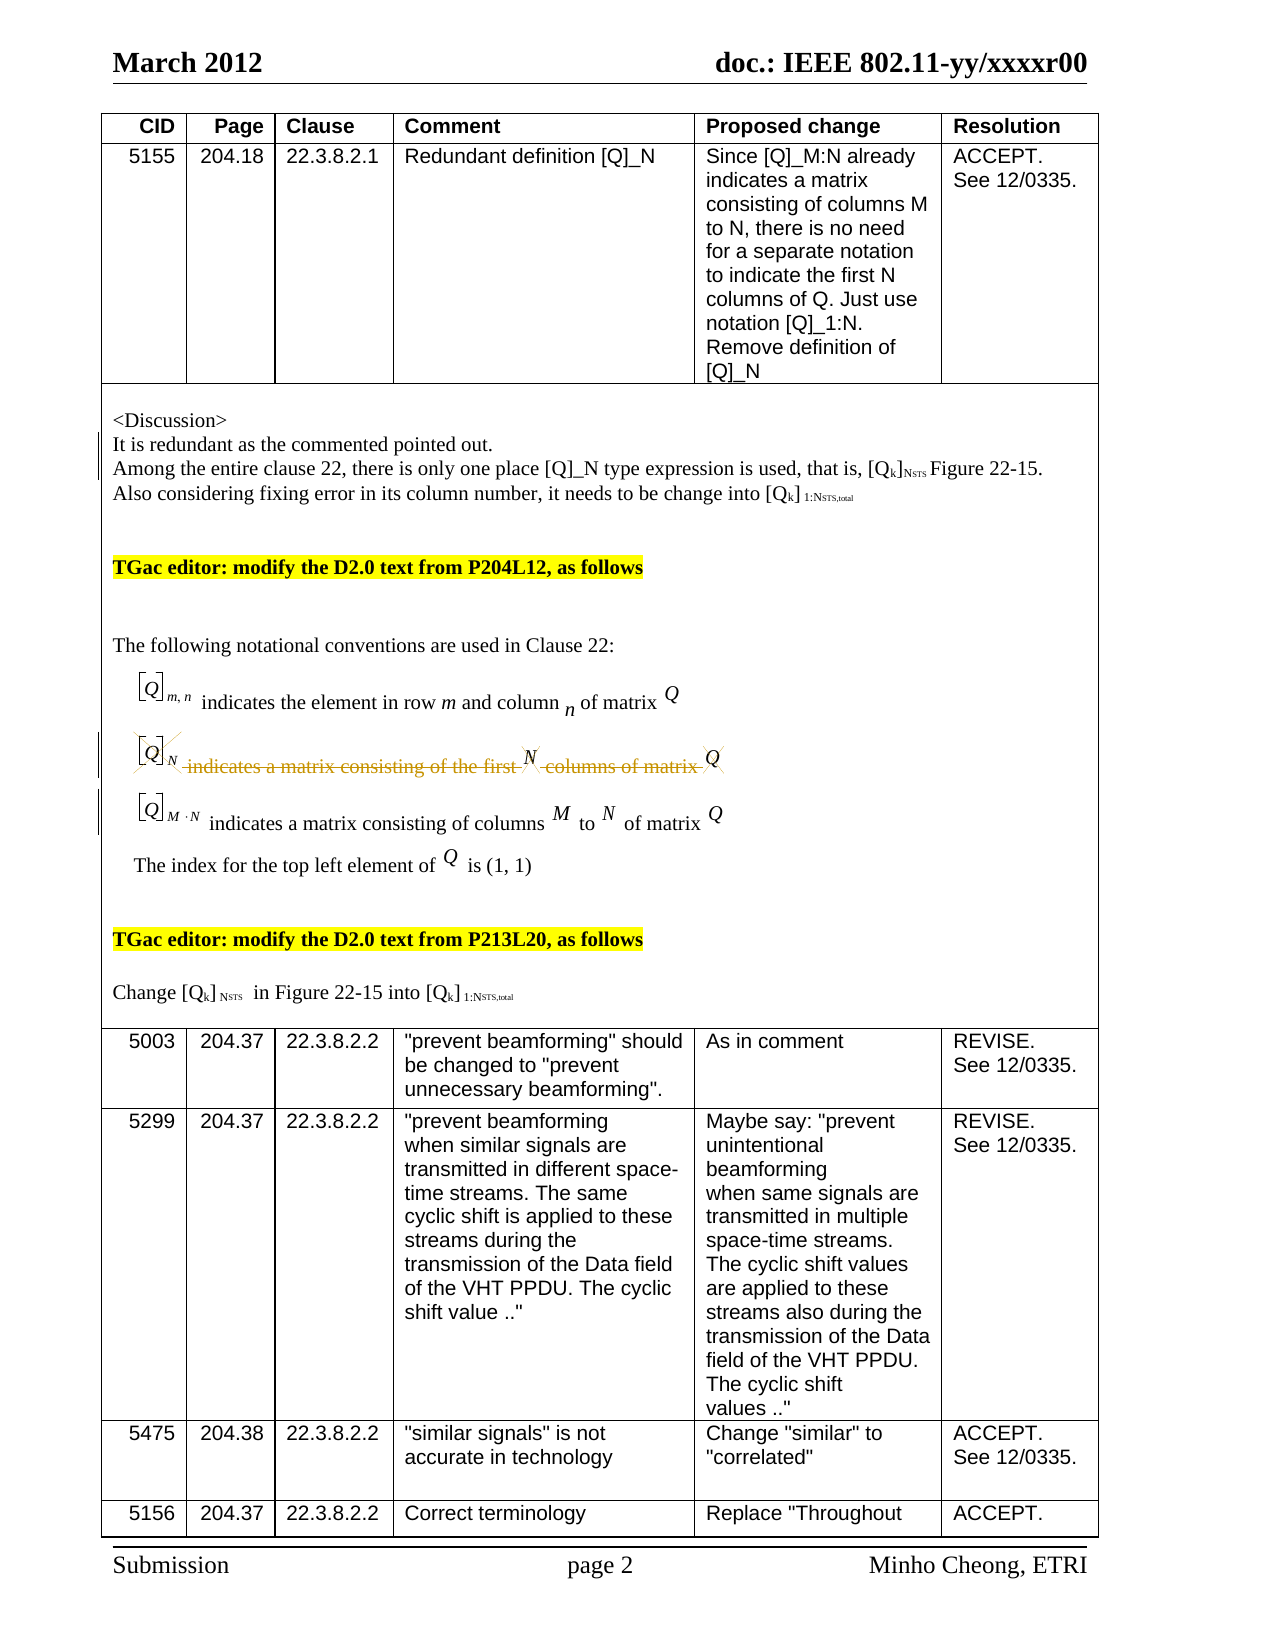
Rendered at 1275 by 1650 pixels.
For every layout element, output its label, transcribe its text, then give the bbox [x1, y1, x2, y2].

table_header Comment [394, 114, 694, 142]
table_cell Correct terminology [394, 1501, 694, 1536]
table_cell 22.3.8.2.2 [276, 1501, 393, 1536]
table_cell REVISE. See 12/0335. [942, 1109, 1098, 1420]
table_cell 204.37 [187, 1109, 274, 1420]
table_cell REVISE. See 12/0335. [942, 1029, 1098, 1107]
table_cell 5299 [102, 1109, 186, 1420]
table_cell Maybe say: "prevent unintentional beamforming when same signals are transmitted in multiple space-time streams. The cyclic shift values are applied to these streams also during the transmission of the Data field of the VHT PPDU. The cyclic shift values .." [695, 1109, 941, 1420]
table_cell Replace "Throughout the VHT portion of the VHT format preamble" with "Throughout the VHT modulated fields of the preamble" [695, 1501, 941, 1536]
table_cell "prevent beamforming" should be changed to "prevent unnecessary beamforming". [394, 1029, 694, 1107]
table_header Clause [276, 114, 393, 142]
table_cell 204.18 [187, 144, 274, 383]
table_header Proposed change [695, 114, 941, 142]
table_cell ACCEPT. See 12/0335. [942, 1421, 1098, 1500]
table_cell "similar signals" is not accurate in technology [394, 1421, 694, 1500]
table_cell Since [Q]_M:N already indicates a matrix consisting of columns M to N, there is no need for a separate notation to indicate the first N columns of Q. Just use notation [Q]_1:N. Remove definition of [Q]_N [695, 144, 941, 383]
table_cell Redundant definition [Q]_N [394, 144, 694, 383]
table_header Resolution [942, 114, 1098, 142]
table_cell 22.3.8.2.2 [276, 1109, 393, 1420]
table_cell 22.3.8.2.2 [276, 1421, 393, 1500]
table_cell Change "similar" to "correlated" [695, 1421, 941, 1500]
table_cell 5475 [102, 1421, 186, 1500]
table_cell As in comment [695, 1029, 941, 1107]
table_cell 5003 [102, 1029, 186, 1107]
table_cell 22.3.8.2.1 [276, 144, 393, 383]
table_cell 204.38 [187, 1421, 274, 1500]
table_cell 5155 [102, 144, 186, 383]
table_cell 22.3.8.2.2 [276, 1029, 393, 1107]
table_cell <Discussion> It is redundant as the commented pointed out. Among the entire clause 22, there is only one place [Q]_N type expression is used, that is, [Qk]NSTS Figure 22-15. Also considering fixing error in its column number, it needs to be change into [Qk] 1:NSTS,total TGac editor: modify the D2.0 text from P204L12, as follows The following notational conventions are used in Clause 22: indicates the element in row m and column n of matrix indicates a matrix consisting of columns to of matrix The index for the top left element of is (1, 1)(#388) TGac editor: modify the D2.0 text from P213L20, as follows Change [Qk] NSTS in Figure 22-15 into [Qk] 1:NSTS,total [102, 384, 1098, 1028]
table_cell 5156 [102, 1501, 186, 1536]
table_cell ACCEPT. See 12/0335. [942, 1501, 1098, 1536]
table_header CID [102, 114, 186, 142]
table_header Page [187, 114, 274, 142]
table_cell "prevent beamforming when similar signals are transmitted in different space-time streams. The same cyclic shift is applied to these streams during the transmission of the Data field of the VHT PPDU. The cyclic shift value .." [394, 1109, 694, 1420]
table_cell ACCEPT. See 12/0335. [942, 144, 1098, 383]
table_cell 204.37 [187, 1029, 274, 1107]
table_cell 204.37 [187, 1501, 274, 1536]
